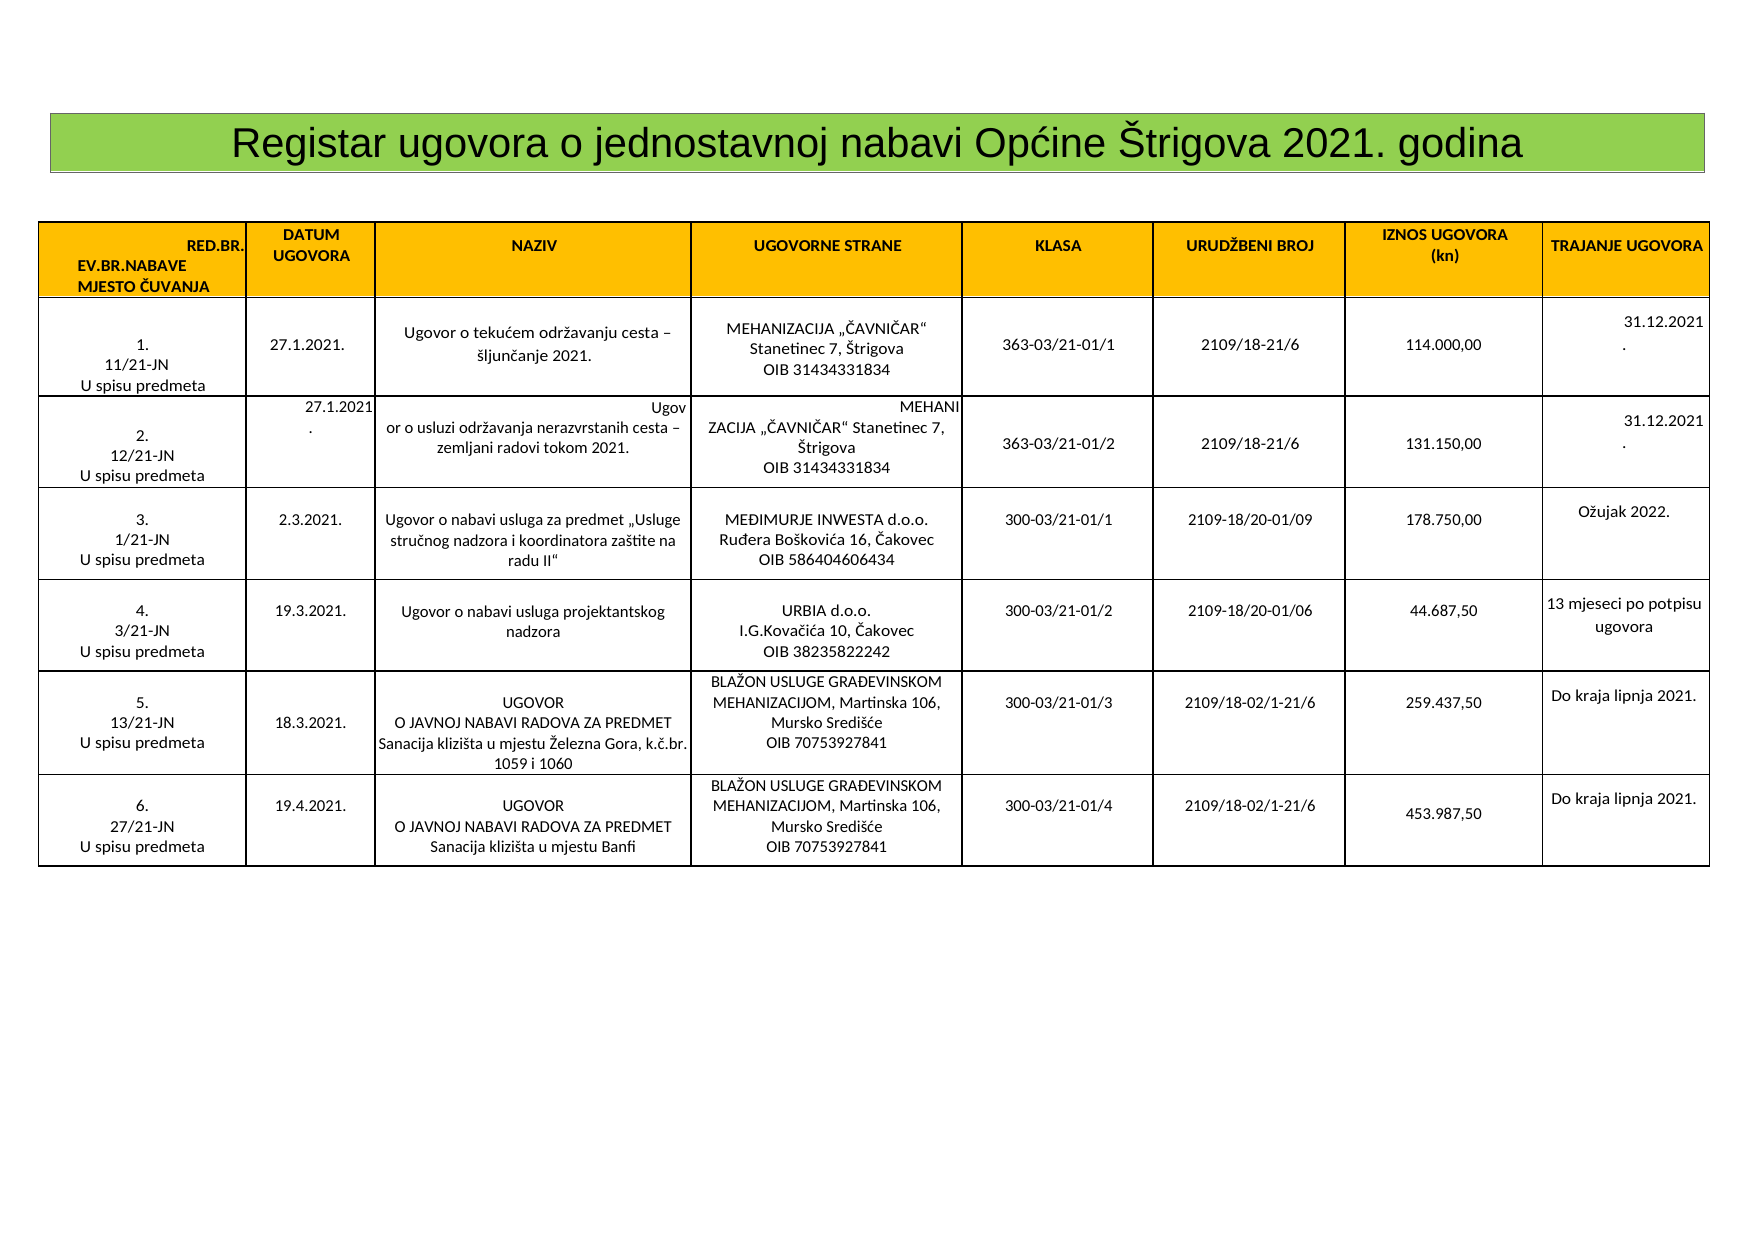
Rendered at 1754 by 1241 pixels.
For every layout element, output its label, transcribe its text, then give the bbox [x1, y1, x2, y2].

table_cell 131.150,00 [1346, 397, 1542, 487]
table_cell 300-03/21-01/2 [963, 580, 1152, 670]
table_cell MEHANIZACIJA „ČAVNIČAR“ Stanetinec 7, Štrigova OIB 31434331834 [692, 397, 961, 487]
table_cell 2109/18-21/6 [1154, 397, 1344, 487]
table_cell 13 mjeseci po potpisu ugovora [1543, 580, 1709, 670]
table_cell 18.3.2021. [247, 672, 374, 774]
table_cell 19.4.2021. [247, 775, 374, 865]
table_cell 259.437,50 [1346, 672, 1542, 774]
table_cell 44.687,50 [1346, 580, 1542, 670]
table_cell MEĐIMURJE INWESTA d.o.o. Ruđera Boškovića 16, Čakovec OIB 586404606434 [692, 488, 961, 578]
table_cell 5. 13/21-JN U spisu predmeta [39, 672, 245, 774]
table_header DATUM UGOVORA [247, 223, 374, 296]
table_cell 300-03/21-01/3 [963, 672, 1152, 774]
table_cell 19.3.2021. [247, 580, 374, 670]
table_cell 363-03/21-01/1 [963, 298, 1152, 395]
table_cell UGOVOR O JAVNOJ NABAVI RADOVA ZA PREDMET Sanacija klizišta u mjestu Železna Gora, k.č.br. 1059 i 1060 [376, 672, 690, 774]
table_cell BLAŽON USLUGE GRAĐEVINSKOM MEHANIZACIJOM, Martinska 106, Mursko Središće OIB 70753927841 [692, 775, 961, 865]
table_cell 300-03/21-01/4 [963, 775, 1152, 865]
table_cell BLAŽON USLUGE GRAĐEVINSKOM MEHANIZACIJOM, Martinska 106, Mursko Središće OIB 70753927841 [692, 672, 961, 774]
table_cell Do kraja lipnja 2021. [1543, 672, 1709, 774]
table_header IZNOS UGOVORA (kn) [1346, 223, 1542, 296]
table_cell Do kraja lipnja 2021. [1543, 775, 1709, 865]
table_cell 453.987,50 [1346, 775, 1542, 865]
table_cell 2109/18-21/6 [1154, 298, 1344, 395]
table_cell Ugovor o tekućem održavanju cesta – šljunčanje 2021. [376, 298, 690, 395]
table_cell Ožujak 2022. [1543, 488, 1709, 578]
table_cell 114.000,00 [1346, 298, 1542, 395]
table_cell 31.12.2021. [1543, 397, 1709, 487]
table_cell Ugovor o nabavi usluga projektantskog nadzora [376, 580, 690, 670]
table_header URUDŽBENI BROJ [1154, 223, 1344, 296]
table_cell Ugovor o usluzi održavanja nerazvrstanih cesta – zemljani radovi tokom 2021. [376, 397, 690, 487]
table_cell Ugovor o nabavi usluga za predmet „Usluge stručnog nadzora i koordinatora zaštite na radu II“ [376, 488, 690, 578]
table_cell 178.750,00 [1346, 488, 1542, 578]
table_cell URBIA d.o.o. I.G.Kovačića 10, Čakovec OIB 38235822242 [692, 580, 961, 670]
table_cell UGOVOR O JAVNOJ NABAVI RADOVA ZA PREDMET Sanacija klizišta u mjestu Banfi [376, 775, 690, 865]
table_cell 4. 3/21-JN U spisu predmeta [39, 580, 245, 670]
table_cell 2109/18-02/1-21/6 [1154, 672, 1344, 774]
table_header KLASA [963, 223, 1152, 296]
table_cell 6. 27/21-JN U spisu predmeta [39, 775, 245, 865]
table_header NAZIV [376, 223, 690, 296]
table_cell 363-03/21-01/2 [963, 397, 1152, 487]
table_cell 2109-18/20-01/06 [1154, 580, 1344, 670]
table_header UGOVORNE STRANE [692, 223, 961, 296]
table_cell 300-03/21-01/1 [963, 488, 1152, 578]
table_cell 2109-18/20-01/09 [1154, 488, 1344, 578]
table_header Registar ugovora o jednostavnoj nabavi Općine Štrigova 2021. godina [51, 114, 1704, 171]
table_header TRAJANJE UGOVORA [1543, 223, 1709, 296]
table_cell MEHANIZACIJA „ČAVNIČAR“ Stanetinec 7, Štrigova OIB 31434331834 [692, 298, 961, 395]
table_cell 2. 12/21-JN U spisu predmeta [39, 397, 245, 487]
table_cell 2.3.2021. [247, 488, 374, 578]
table_cell 31.12.2021. [1543, 298, 1709, 395]
table_cell 2109/18-02/1-21/6 [1154, 775, 1344, 865]
table_header RED.BR. EV.BR.NABAVE MJESTO ČUVANJA [39, 223, 245, 296]
table_cell 3. 1/21-JN U spisu predmeta [39, 488, 245, 578]
table_cell 27.1.2021. [247, 397, 374, 487]
table_cell 27.1.2021. [247, 298, 374, 395]
table_cell 1. 11/21-JN U spisu predmeta [39, 298, 245, 395]
